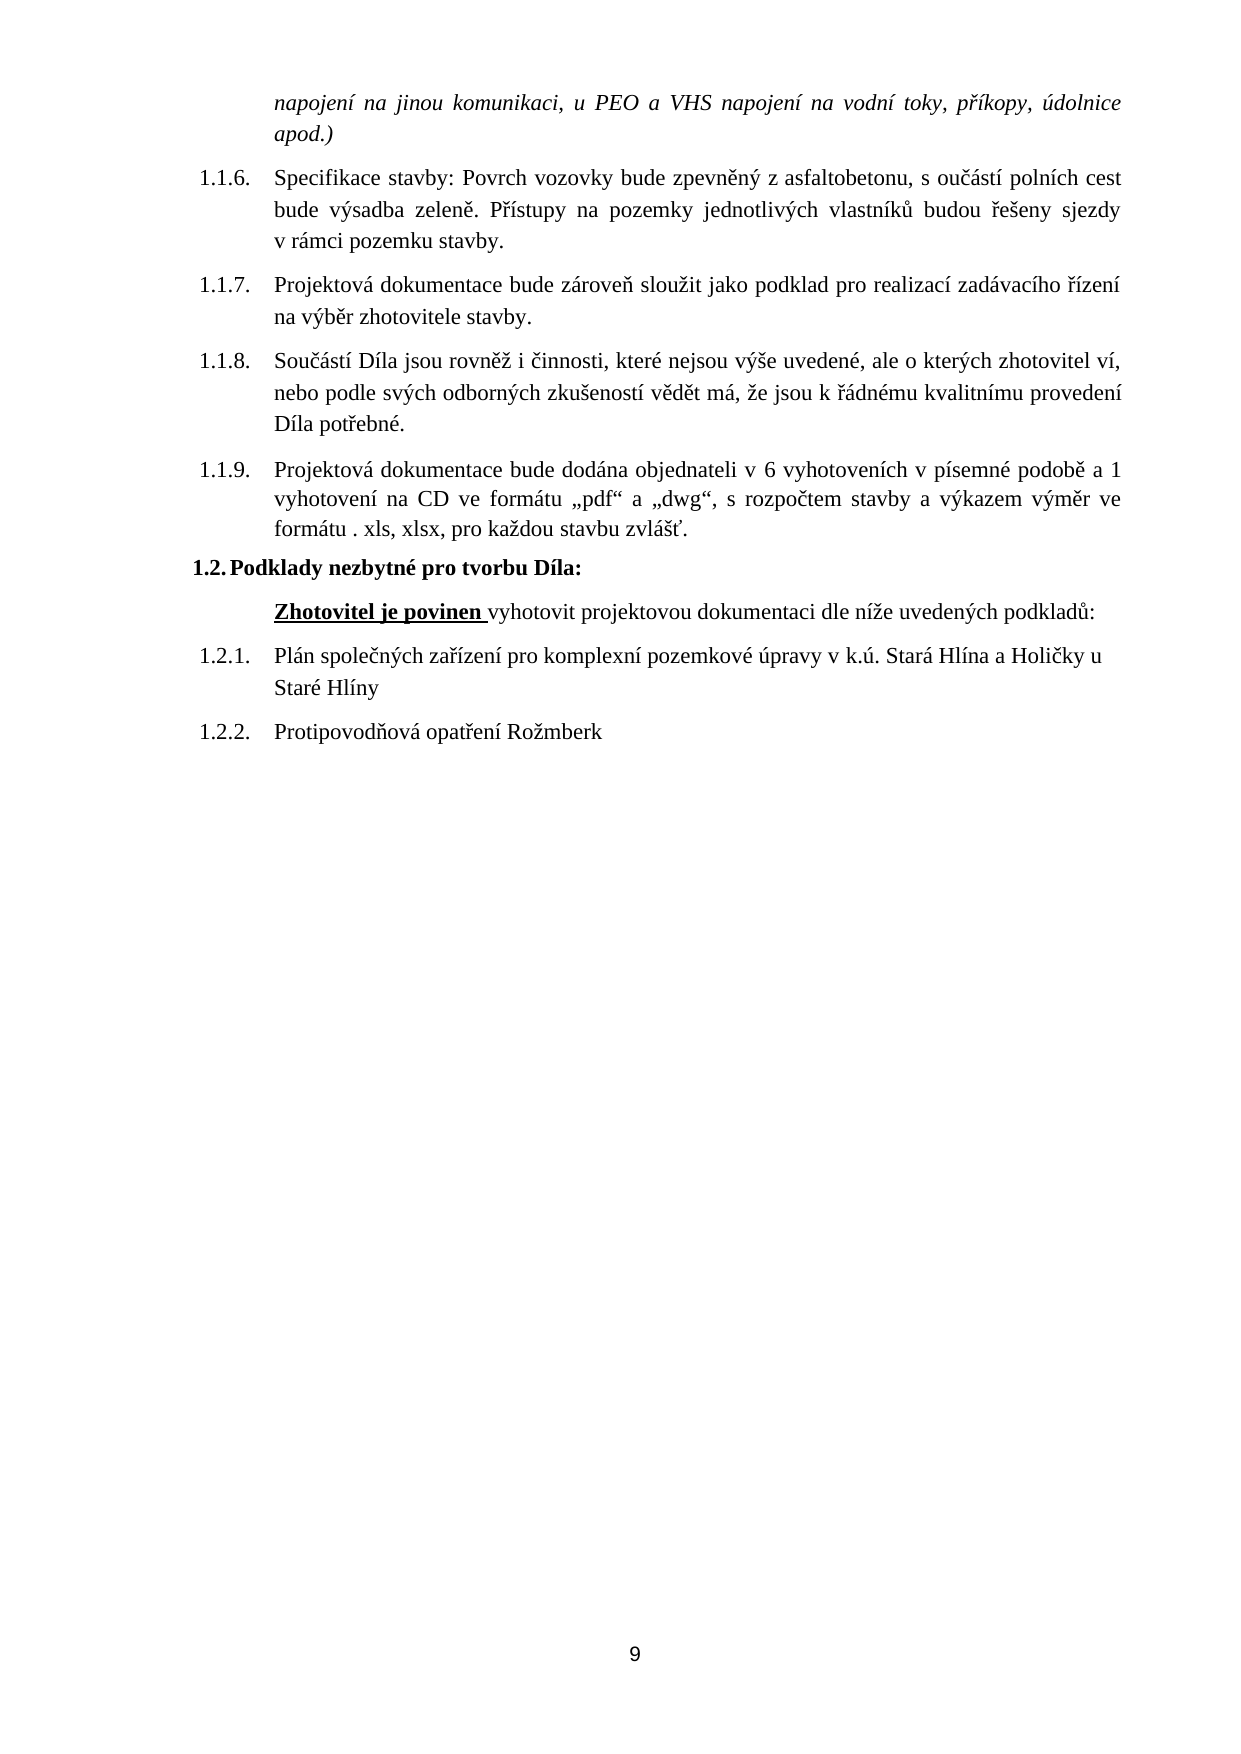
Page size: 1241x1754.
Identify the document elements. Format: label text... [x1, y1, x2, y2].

list Plán společných zařízení pro komplexní pozemkové úpravy v k.ú. Stará Hlína a Holičky u Staré Hlíny [199, 642, 1122, 700]
list Podklady nezbytné pro tvorbu Díla: [192, 554, 1122, 581]
list Součástí Díla jsou rovněž i činnosti, které nejsou výše uvedené, ale o kterých zhotovitel ví, nebo podle svých odborných zkušeností vědět má, že jsou k řádnému kvalitnímu provedení Díla potřebné. [199, 347, 1122, 437]
list Specifikace stavby: Povrch vozovky bude zpevněný z asfaltobetonu, s oučástí polních cest bude výsadba zeleně. Přístupy na pozemky jednotlivých vlastníků budou řešeny sjezdy v rámci pozemku stavby. [199, 164, 1122, 254]
list Projektová dokumentace bude dodána objednateli v 6 vyhotoveních v písemné podobě a 1 vyhotovení na CD ve formátu „pdf“ a „dwg“, s rozpočtem stavby a výkazem výměr ve formátu . xls, xlsx, pro každou stavbu zvlášť. [199, 454, 1122, 542]
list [199, 89, 1122, 147]
list Zhotovitel je povinen vyhotovit projektovou dokumentaci dle níže uvedených podkladů: [200, 598, 1122, 625]
list Protipovodňová opatření Rožmberk [199, 718, 1122, 744]
list Projektová dokumentace bude zároveň sloužit jako podklad pro realizací zadávacího řízení na výběr zhotovitele stavby. [199, 271, 1122, 329]
